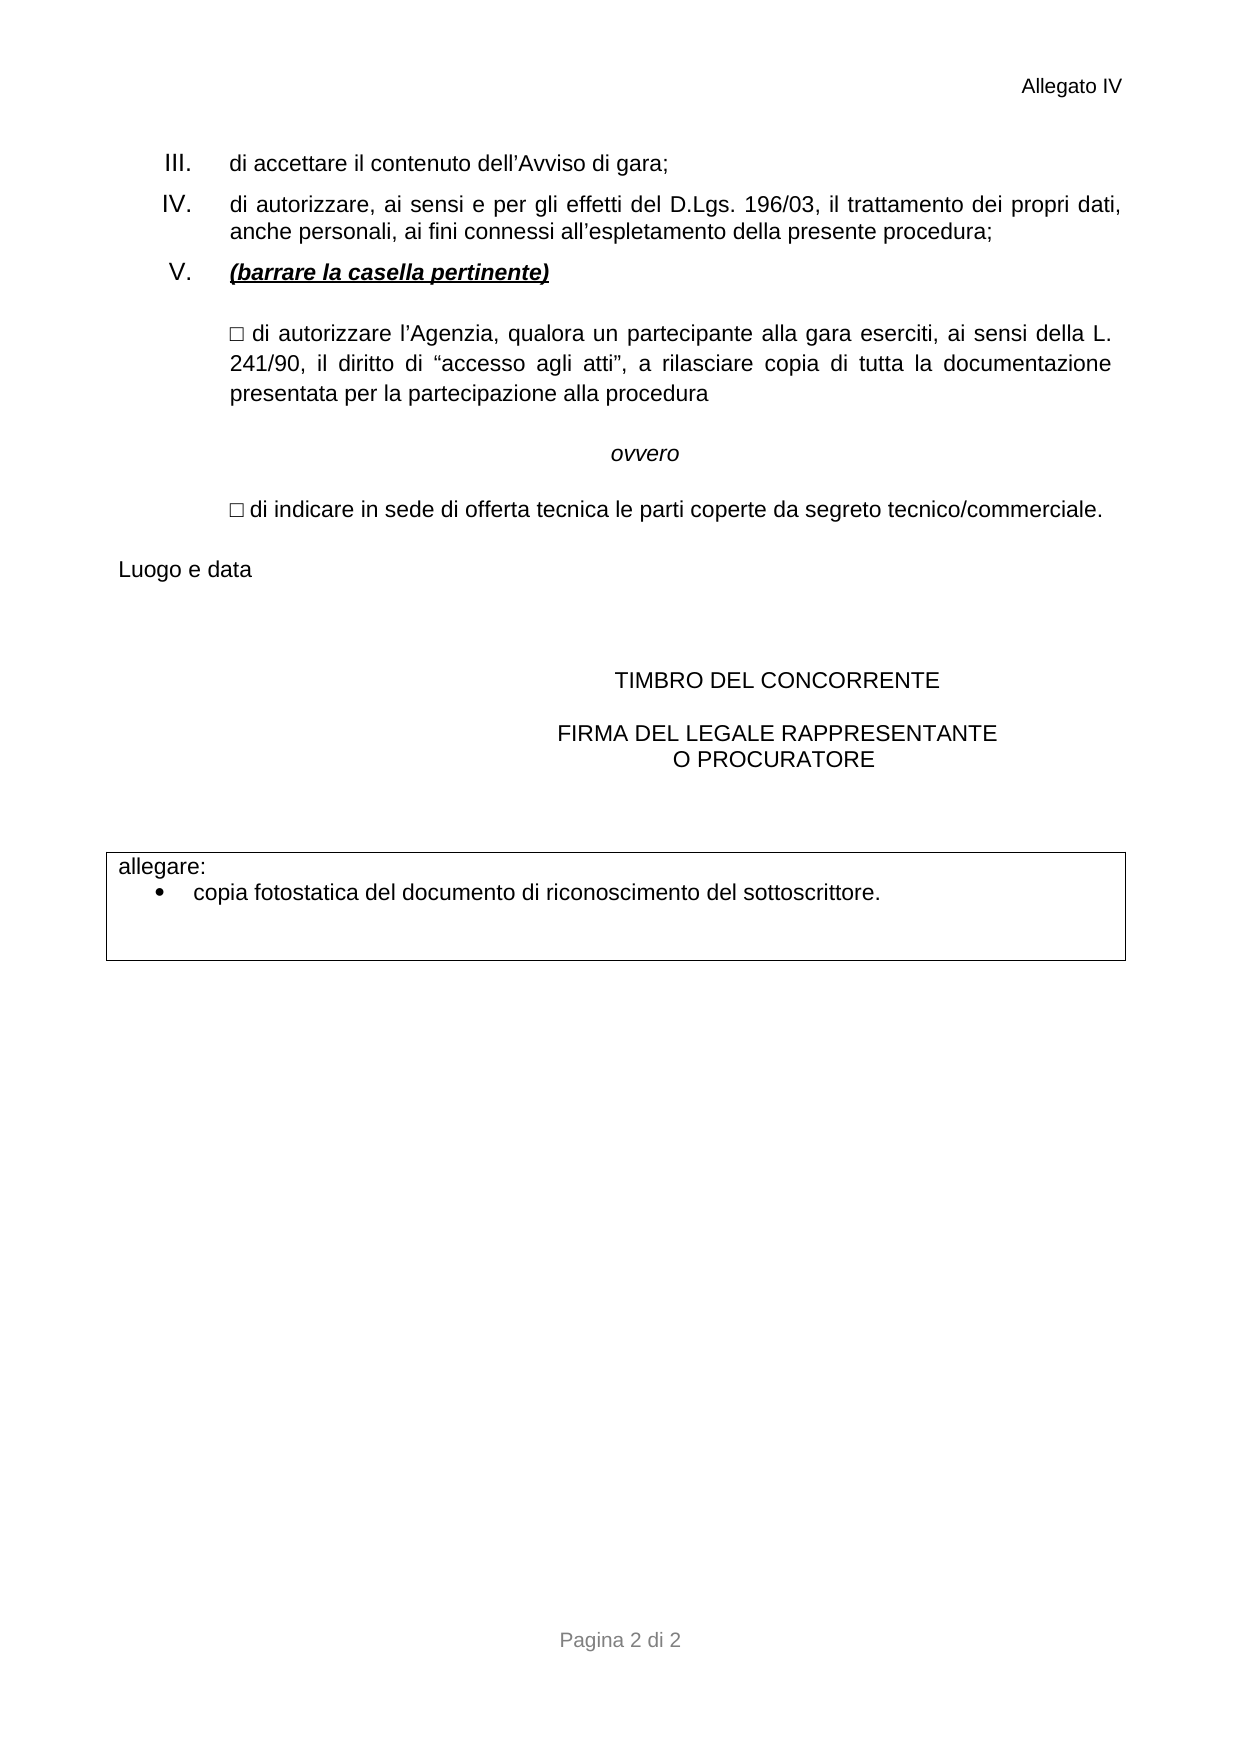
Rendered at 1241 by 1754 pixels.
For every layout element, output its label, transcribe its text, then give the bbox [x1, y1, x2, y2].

list di autorizzare, ai sensi e per gli effetti del D.Lgs. 196/03, il trattamento dei propri dati, anche personali, ai fini connessi all’espletamento della presente procedura; [192, 189, 1122, 244]
text TIMBRO DEL CONCORRENTE [413, 667, 1122, 693]
list □ di autorizzare l’Agenzia, qualora un partecipante alla gara eserciti, ai sensi della L. 241/90, il diritto di “accesso agli atti”, a rilasciare copia di tutta la documentazione presentata per la partecipazione alla procedura [229, 320, 1113, 406]
list □ di indicare in sede di offerta tecnica le parti coperte da segreto tecnico/commerciale. [229, 496, 1113, 522]
text Luogo e data [118, 556, 1122, 582]
list di accettare il contenuto dell’Avviso di gara; [192, 148, 1122, 176]
text ovvero [177, 440, 1113, 467]
text FIRMA DEL LEGALE RAPPRESENTANTE [413, 720, 1122, 746]
text O PROCURATORE [413, 746, 1122, 772]
table_header allegare: copia fotostatica del documento di riconoscimento del sottoscrittore. [107, 853, 1125, 960]
list (barrare la casella pertinente) [192, 256, 1113, 285]
